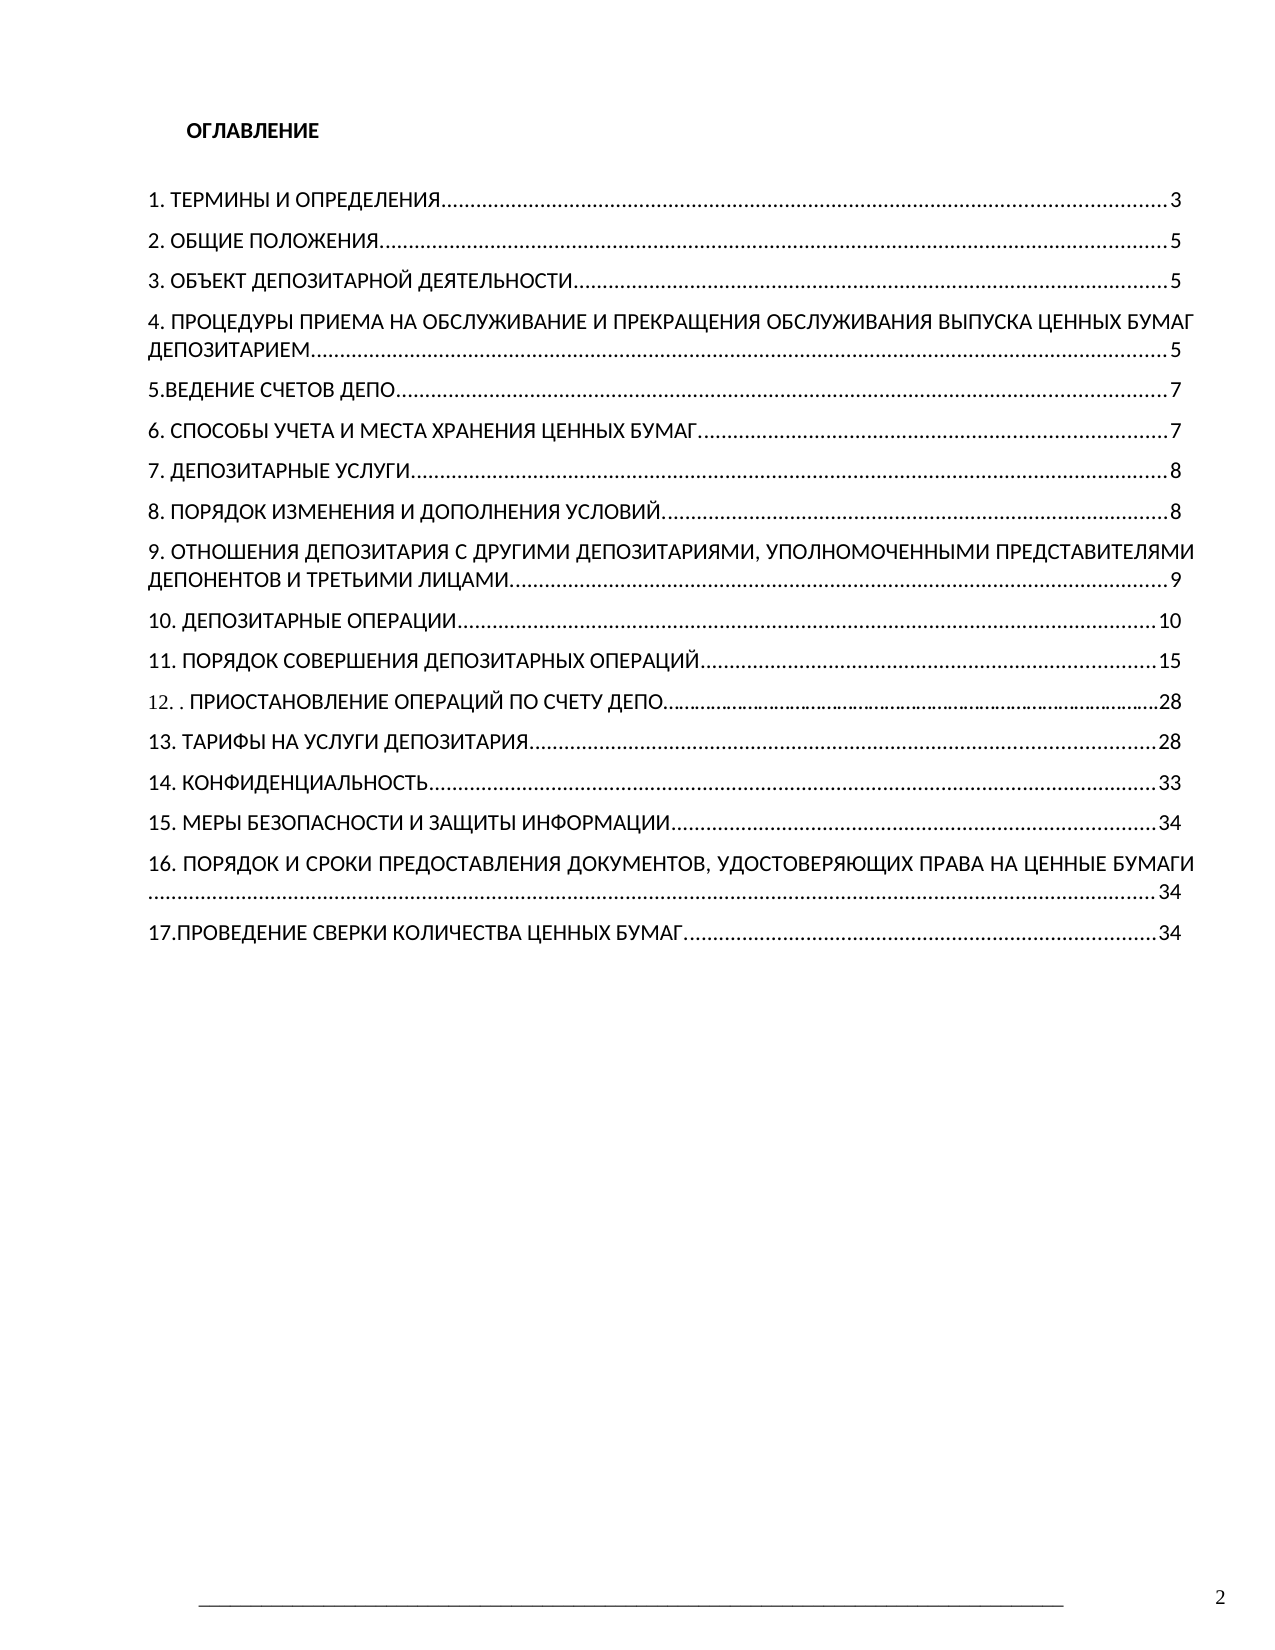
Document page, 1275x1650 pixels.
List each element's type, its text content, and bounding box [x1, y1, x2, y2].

text 10. Депозитарные операции 10 [148, 606, 1196, 634]
text 6. Способы учета и места хранения ценных бумаг. 7 [148, 416, 1196, 444]
text 9. Отношения Депозитария с другими депозитариями, уполномоченными представителями депонентов и третьими лицами. 9 [148, 537, 1196, 593]
text 16. Порядок и сроки предоставления документов, удостоверяющих права на ценные бумаги 34 [148, 849, 1196, 905]
text 13. Тарифы на услуги Депозитария 28 [148, 727, 1196, 756]
subtitle ОГЛАВЛЕНИЕ [111, 117, 1226, 145]
text 14. Конфиденциальность 33 [148, 768, 1196, 796]
text 8. Порядок изменения и дополнения Условий. 8 [148, 497, 1196, 525]
text 2. Общие положения. 5 [148, 226, 1196, 254]
text 3. Объект депозитарной деятельности 5 [148, 266, 1196, 294]
text 5.Ведение счетов депо 7 [148, 375, 1196, 403]
text 17.Проведение сверки количества ценных бумаг. 34 [148, 918, 1196, 946]
text 12. . Приостановление операций по счету депо………………………………………………………………………………….28 [148, 687, 1196, 715]
text 1. Термины и определения 3 [148, 185, 1196, 213]
text 15. Меры безопасности и защиты информации 34 [148, 808, 1196, 837]
text 11. Порядок совершения депозитарных операций 15 [148, 646, 1196, 674]
text 4. Процедуры приема на обслуживание и прекращения обслуживания выпуска ценных бумаг Депозитарием. 5 [148, 307, 1196, 363]
text 7. Депозитарные услуги. 8 [148, 456, 1196, 484]
